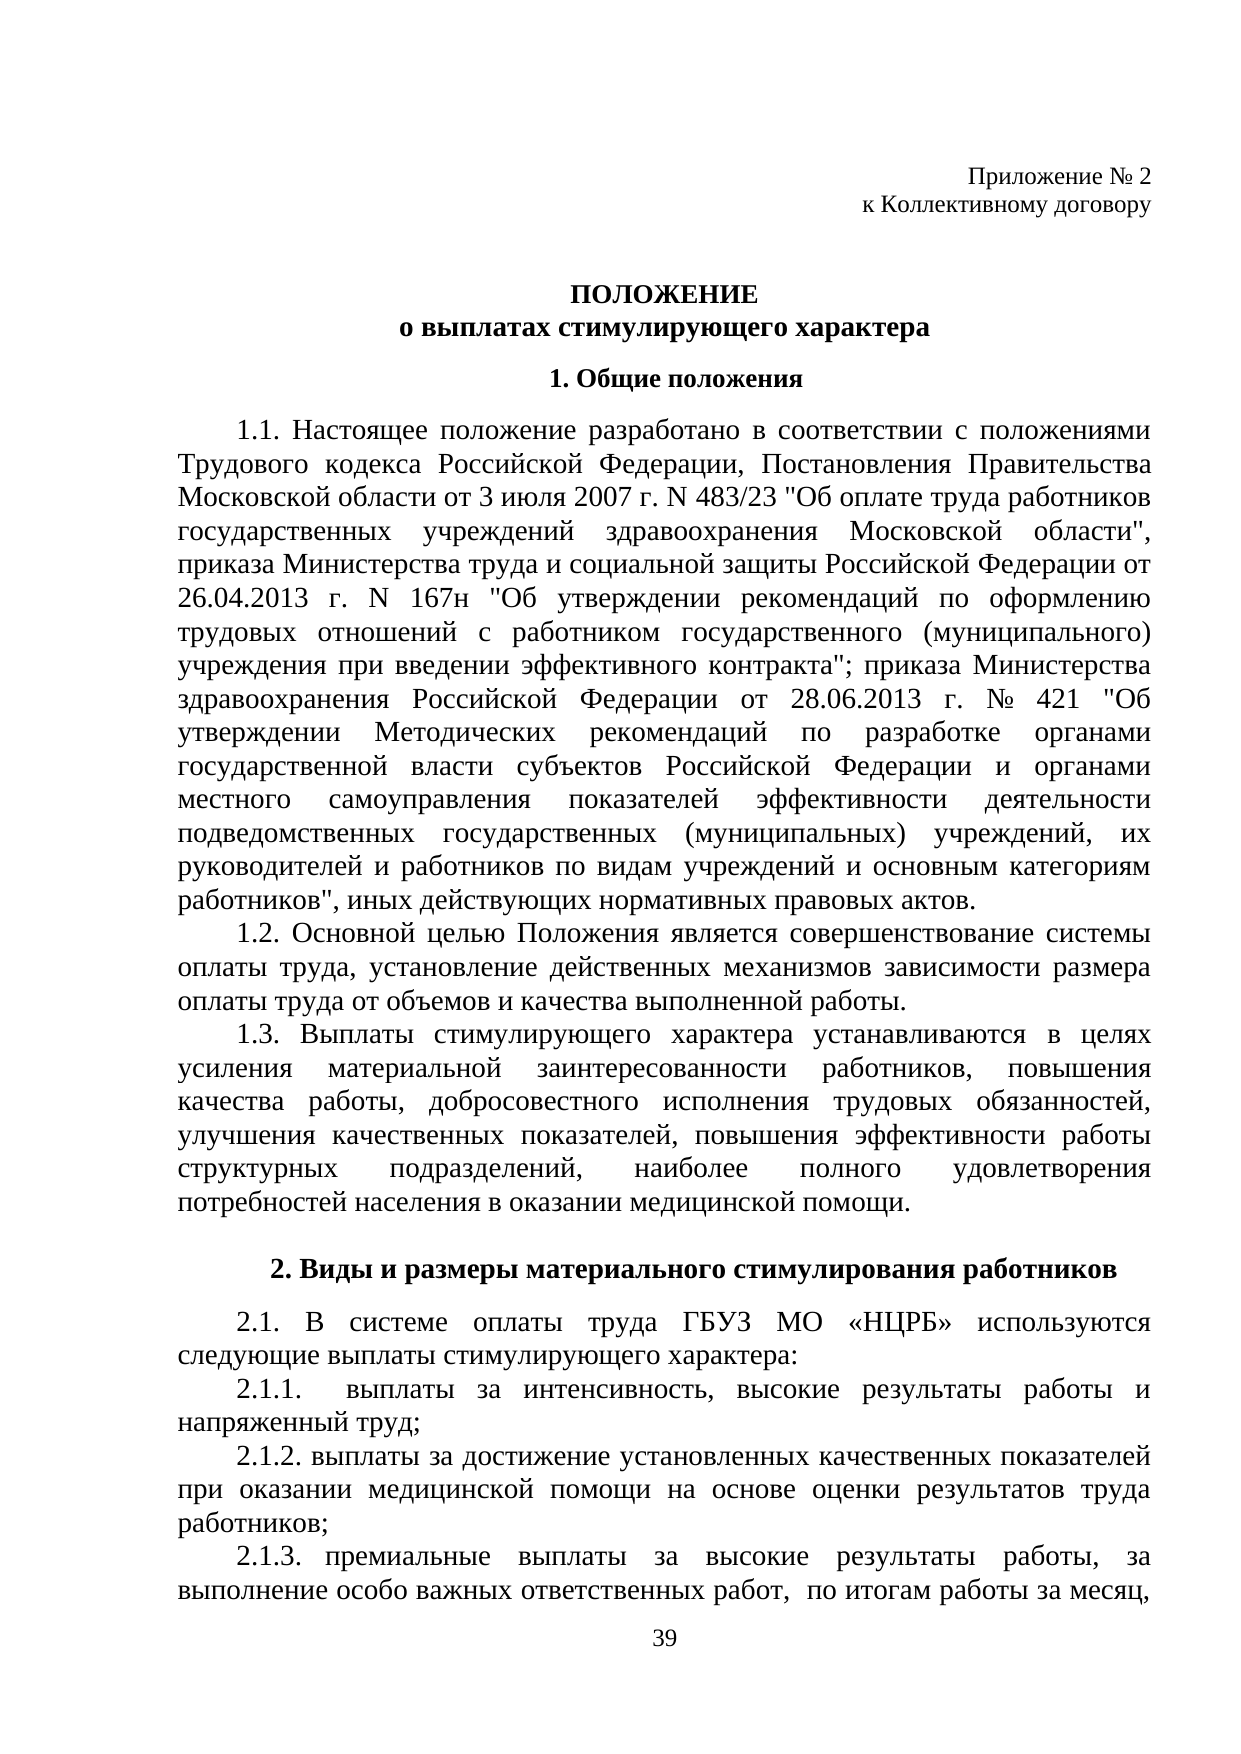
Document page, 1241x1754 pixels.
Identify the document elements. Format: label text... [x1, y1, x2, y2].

text 2.1.2. выплаты за достижение установленных качественных показателей при оказании медицинской помощи на основе оценки результатов труда работников; [177, 1438, 1152, 1538]
text 1. Общие положения [177, 362, 1152, 393]
text к Коллективному договору [177, 189, 1152, 218]
text 2.1.1. выплаты за интенсивность, высокие результаты работы и напряженный труд; [177, 1371, 1152, 1438]
text 1.1. Настоящее положение разработано в соответствии с положениями Трудового кодекса Российской Федерации, Постановления Правительства Московской области от 3 июля 2007 г. N 483/23 "Об оплате труда работников государственных учреждений здравоохранения Московской области", приказа Министерства труда и социальной защиты Российской Федерации от 26.04.. N 167н "Об утверждении рекомендаций по оформлению трудовых отношений с работником государственного (муниципального) учреждения при введении эффективного контракта"; приказа Министерства здравоохранения Российской Федерации от 28.06.2013 г. № 421 "Об утверждении Методических рекомендаций по разработке органами государственной власти субъектов Российской Федерации и органами местного самоуправления показателей эффективности деятельности подведомственных государственных (муниципальных) учреждений, их руководителей и работников по видам учреждений и основным категориям работников", иных действующих нормативных правовых актов. [177, 547, 1152, 916]
text 2. Виды и размеры материального стимулирования работников [177, 1251, 1152, 1284]
text о выплатах стимулирующего характера [177, 309, 1152, 343]
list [177, 1538, 1152, 1606]
text 1.1. Настоящее положение разработано в соответствии с положениями Трудового кодекса Российской Федерации, Постановления Правительства Московской области от 3 июля 2007 г. N 483/23 "Об оплате труда работников государственных учреждений здравоохранения Московской области", приказа Министерства труда и социальной защиты Российской Федерации от 26.04.. N 167н "Об утверждении рекомендаций по оформлению трудовых отношений с работником государственного (муниципального) учреждения при введении эффективного контракта"; приказа Министерства здравоохранения Российской Федерации от 28.06.2013 г. № 421 "Об утверждении Методических рекомендаций по разработке органами государственной власти субъектов Российской Федерации и органами местного самоуправления показателей эффективности деятельности подведомственных государственных (муниципальных) учреждений, их руководителей и работников по видам учреждений и основным категориям работников", иных действующих нормативных правовых актов. [177, 412, 1152, 480]
text ПОЛОЖЕНИЕ [177, 278, 1152, 309]
text 1.3. Выплаты стимулирующего характера устанавливаются в целях усиления материальной заинтересованности работников, повышения качества работы, добросовестного исполнения трудовых обязанностей, улучшения качественных показателей, повышения эффективности работы структурных подразделений, наиболее полного удовлетворения потребностей населения в оказании медицинской помощи. [177, 1117, 1152, 1217]
text Приложение № 2 [177, 161, 1152, 189]
text 1.3. Выплаты стимулирующего характера устанавливаются в целях усиления материальной заинтересованности работников, повышения качества работы, добросовестного исполнения трудовых обязанностей, улучшения качественных показателей, повышения эффективности работы структурных подразделений, наиболее полного удовлетворения потребностей населения в оказании медицинской помощи. [177, 1016, 1047, 1050]
text 2.1. В системе оплаты труда ГБУЗ МО «НЦРБ» используются следующие выплаты стимулирующего характера: [177, 1304, 1152, 1371]
text 1.2. Основной целью Положения является совершенствование системы оплаты труда, установление действенных механизмов зависимости размера оплаты труда от объемов и качества выполненной работы. [177, 916, 1152, 1016]
